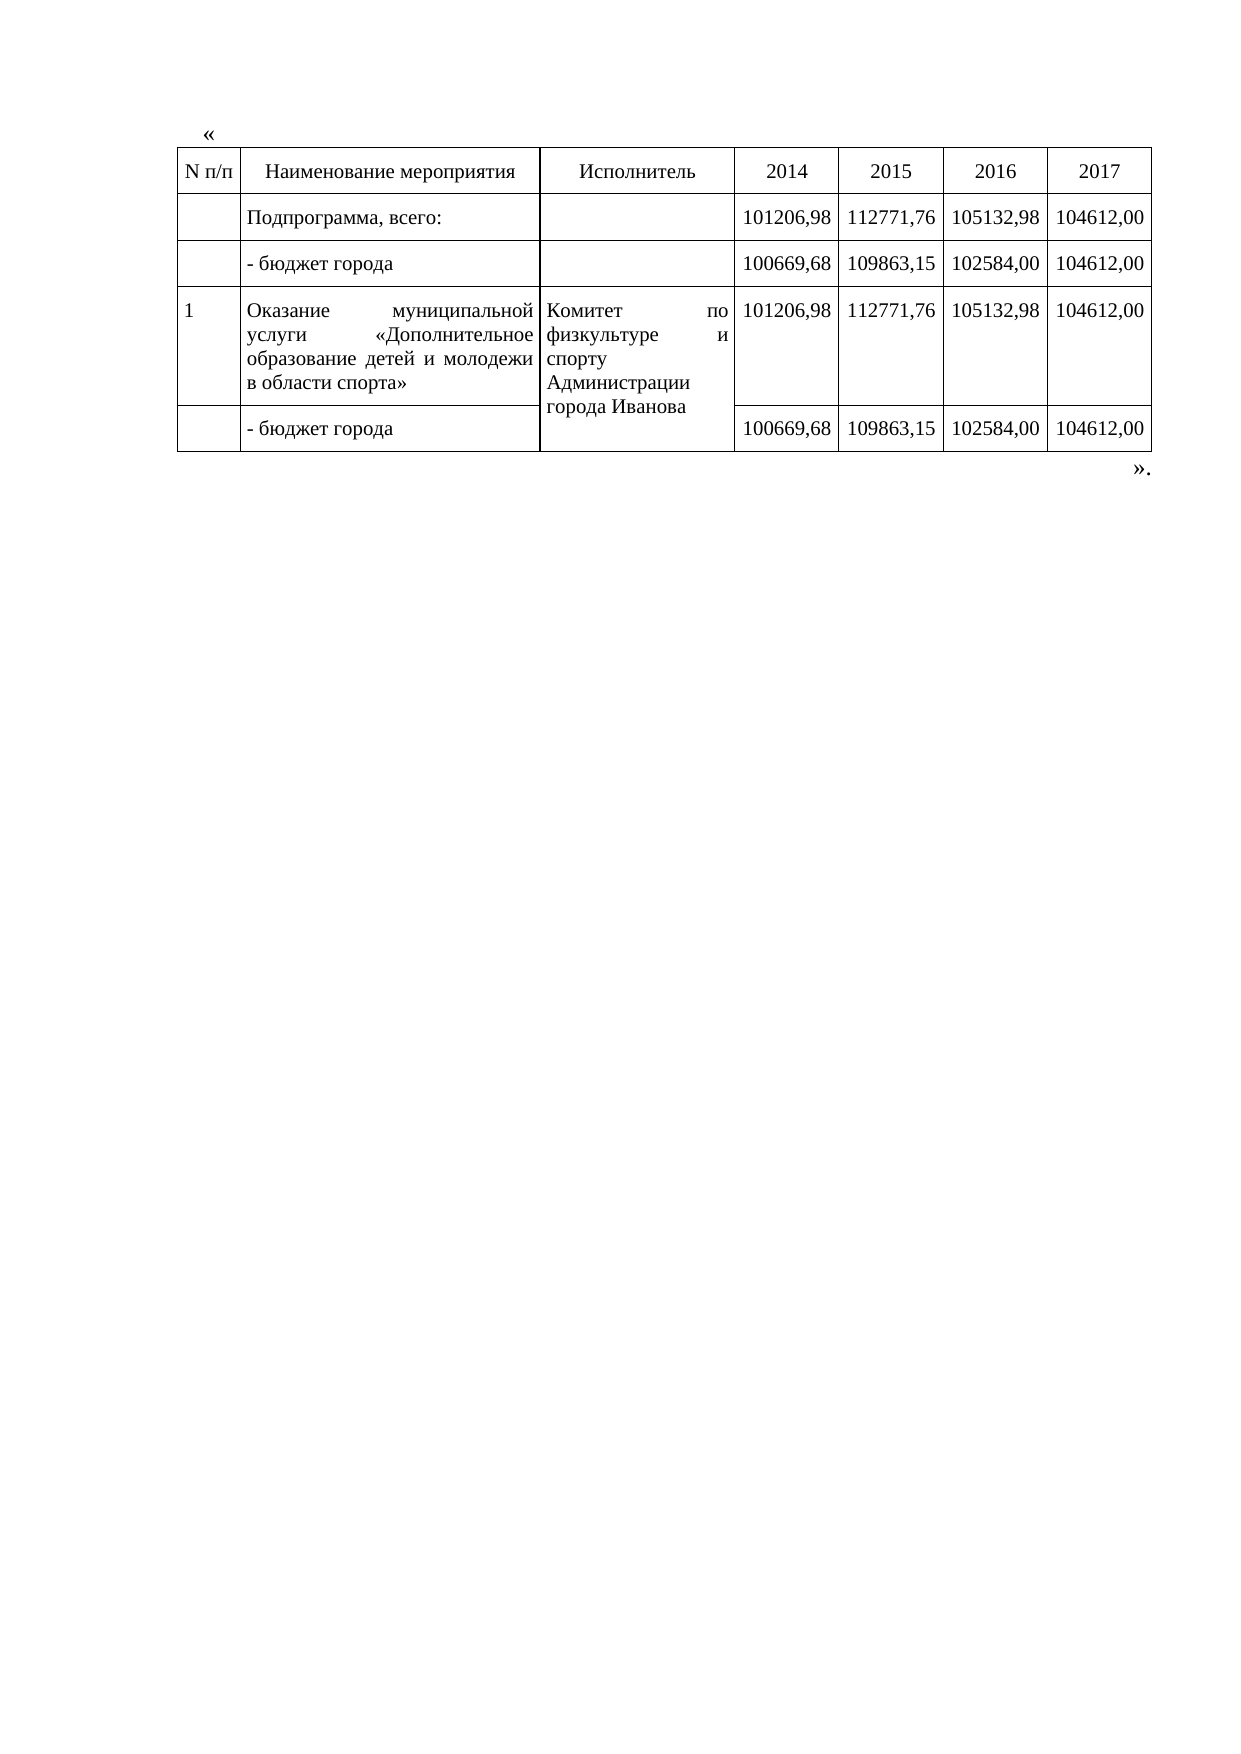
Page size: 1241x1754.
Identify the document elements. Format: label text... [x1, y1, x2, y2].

text ». [177, 452, 1152, 481]
table_cell [541, 241, 734, 286]
table_cell 105132,98 [944, 287, 1047, 404]
table_cell 105132,98 [944, 194, 1047, 239]
table_cell 101206,98 [735, 287, 838, 404]
table_header 2017 [1048, 148, 1151, 193]
table_cell 109863,15 [839, 241, 943, 286]
table_cell 102584,00 [944, 406, 1047, 451]
table_cell [541, 194, 734, 239]
table_cell [178, 406, 240, 451]
table_cell - бюджет города [241, 241, 539, 286]
table_cell [178, 241, 240, 286]
table_cell Оказание муниципальной услуги «Дополнительное образование детей и молодежи в области спорта» [241, 287, 539, 404]
text « [177, 118, 1152, 147]
table_cell 112771,76 [839, 287, 943, 404]
table_cell 100669,68 [735, 406, 838, 451]
table_cell Комитет по физкультуре и спорту Администрации города Иванова [541, 287, 734, 451]
table_cell [178, 194, 240, 239]
table_header 2014 [735, 148, 838, 193]
table_cell - бюджет города [241, 406, 539, 451]
table_header 2016 [944, 148, 1047, 193]
table_cell 109863,15 [839, 406, 943, 451]
table_header N п/п [178, 148, 240, 193]
table_cell 101206,98 [735, 194, 838, 239]
table_cell 102584,00 [944, 241, 1047, 286]
table_header 2015 [839, 148, 943, 193]
table_cell 1 [178, 287, 240, 404]
table_cell Подпрограмма, всего: [241, 194, 539, 239]
table_cell 104612,00 [1048, 406, 1151, 451]
table_cell 104612,00 [1048, 287, 1151, 404]
table_cell 112771,76 [839, 194, 943, 239]
table_header Наименование мероприятия [241, 148, 539, 193]
table_cell 100669,68 [735, 241, 838, 286]
table_cell 104612,00 [1048, 194, 1151, 239]
table_cell 104612,00 [1048, 241, 1151, 286]
table_header Исполнитель [541, 148, 734, 193]
